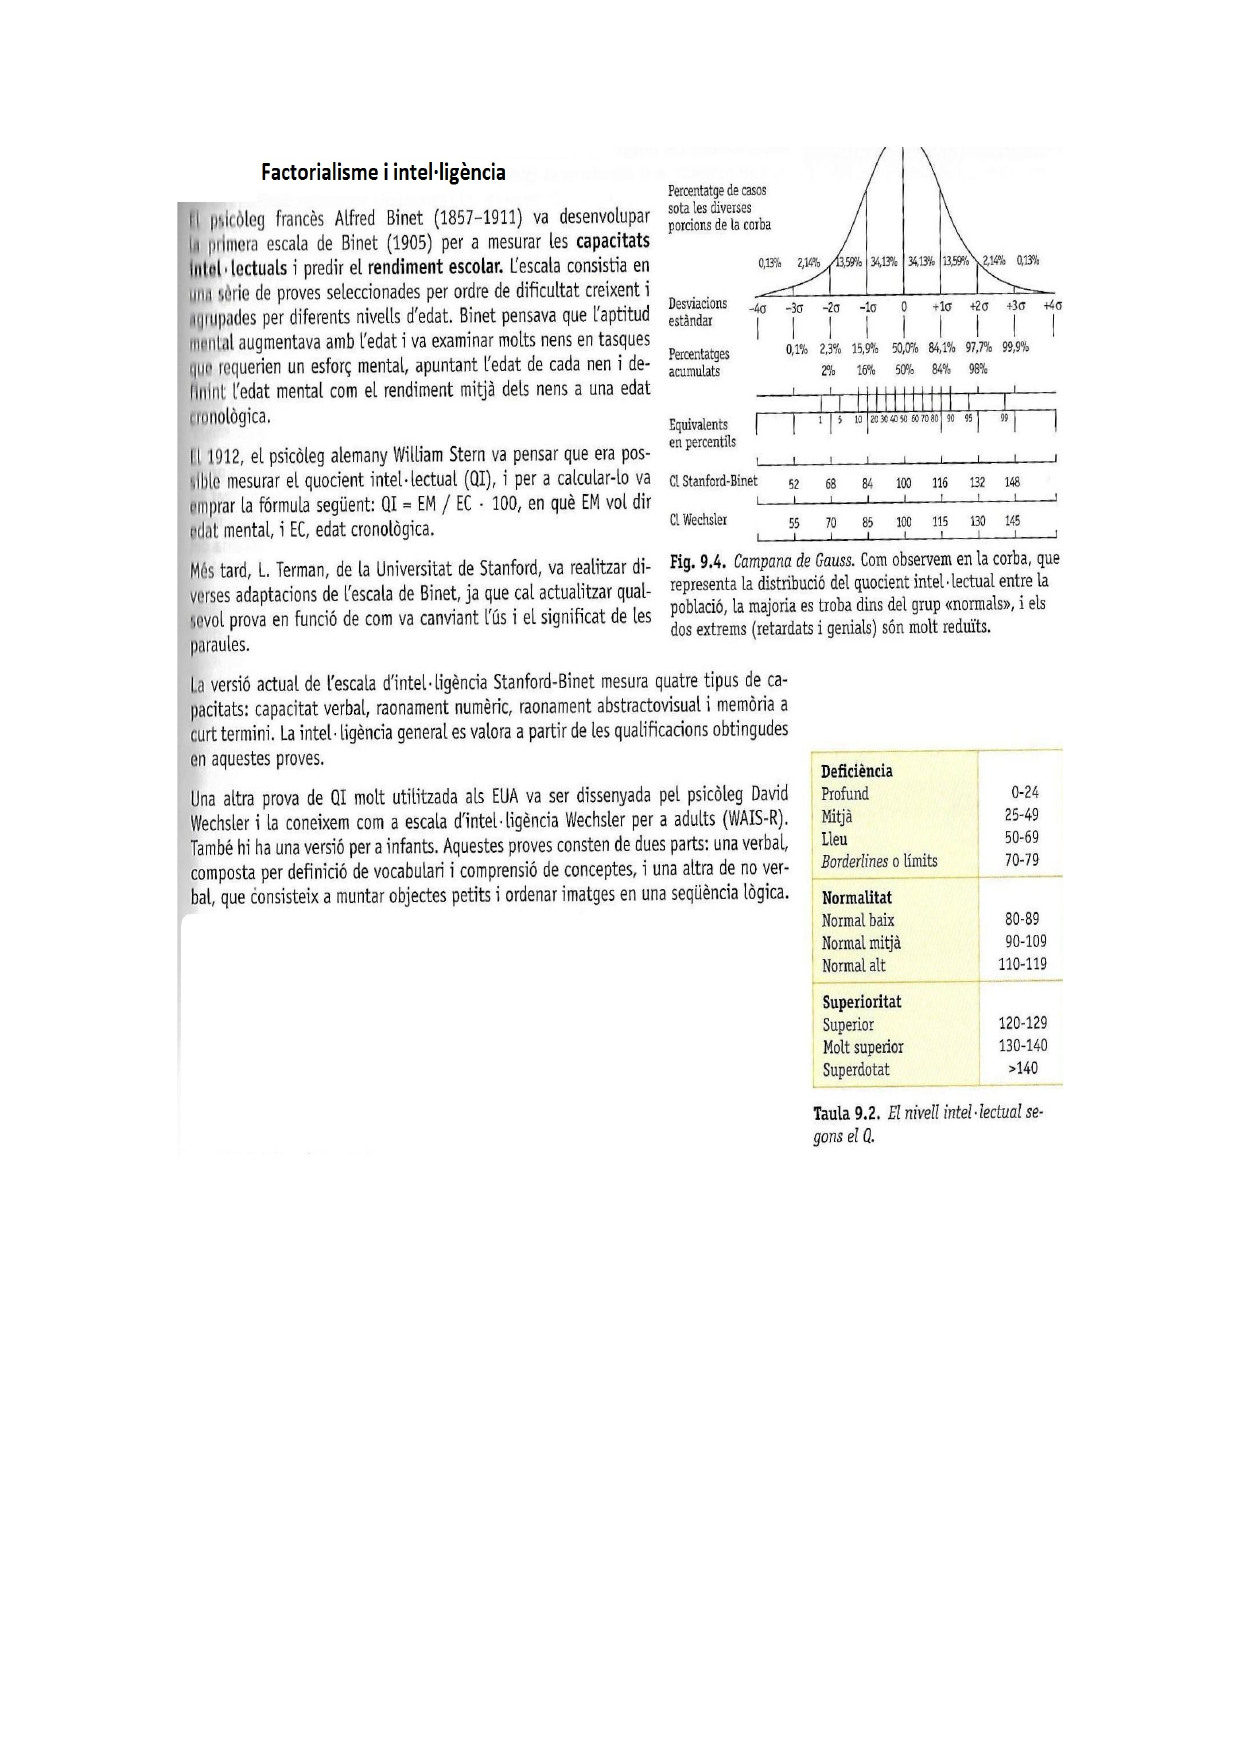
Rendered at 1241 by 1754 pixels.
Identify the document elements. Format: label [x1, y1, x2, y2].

picture [177, 147, 1063, 1157]
